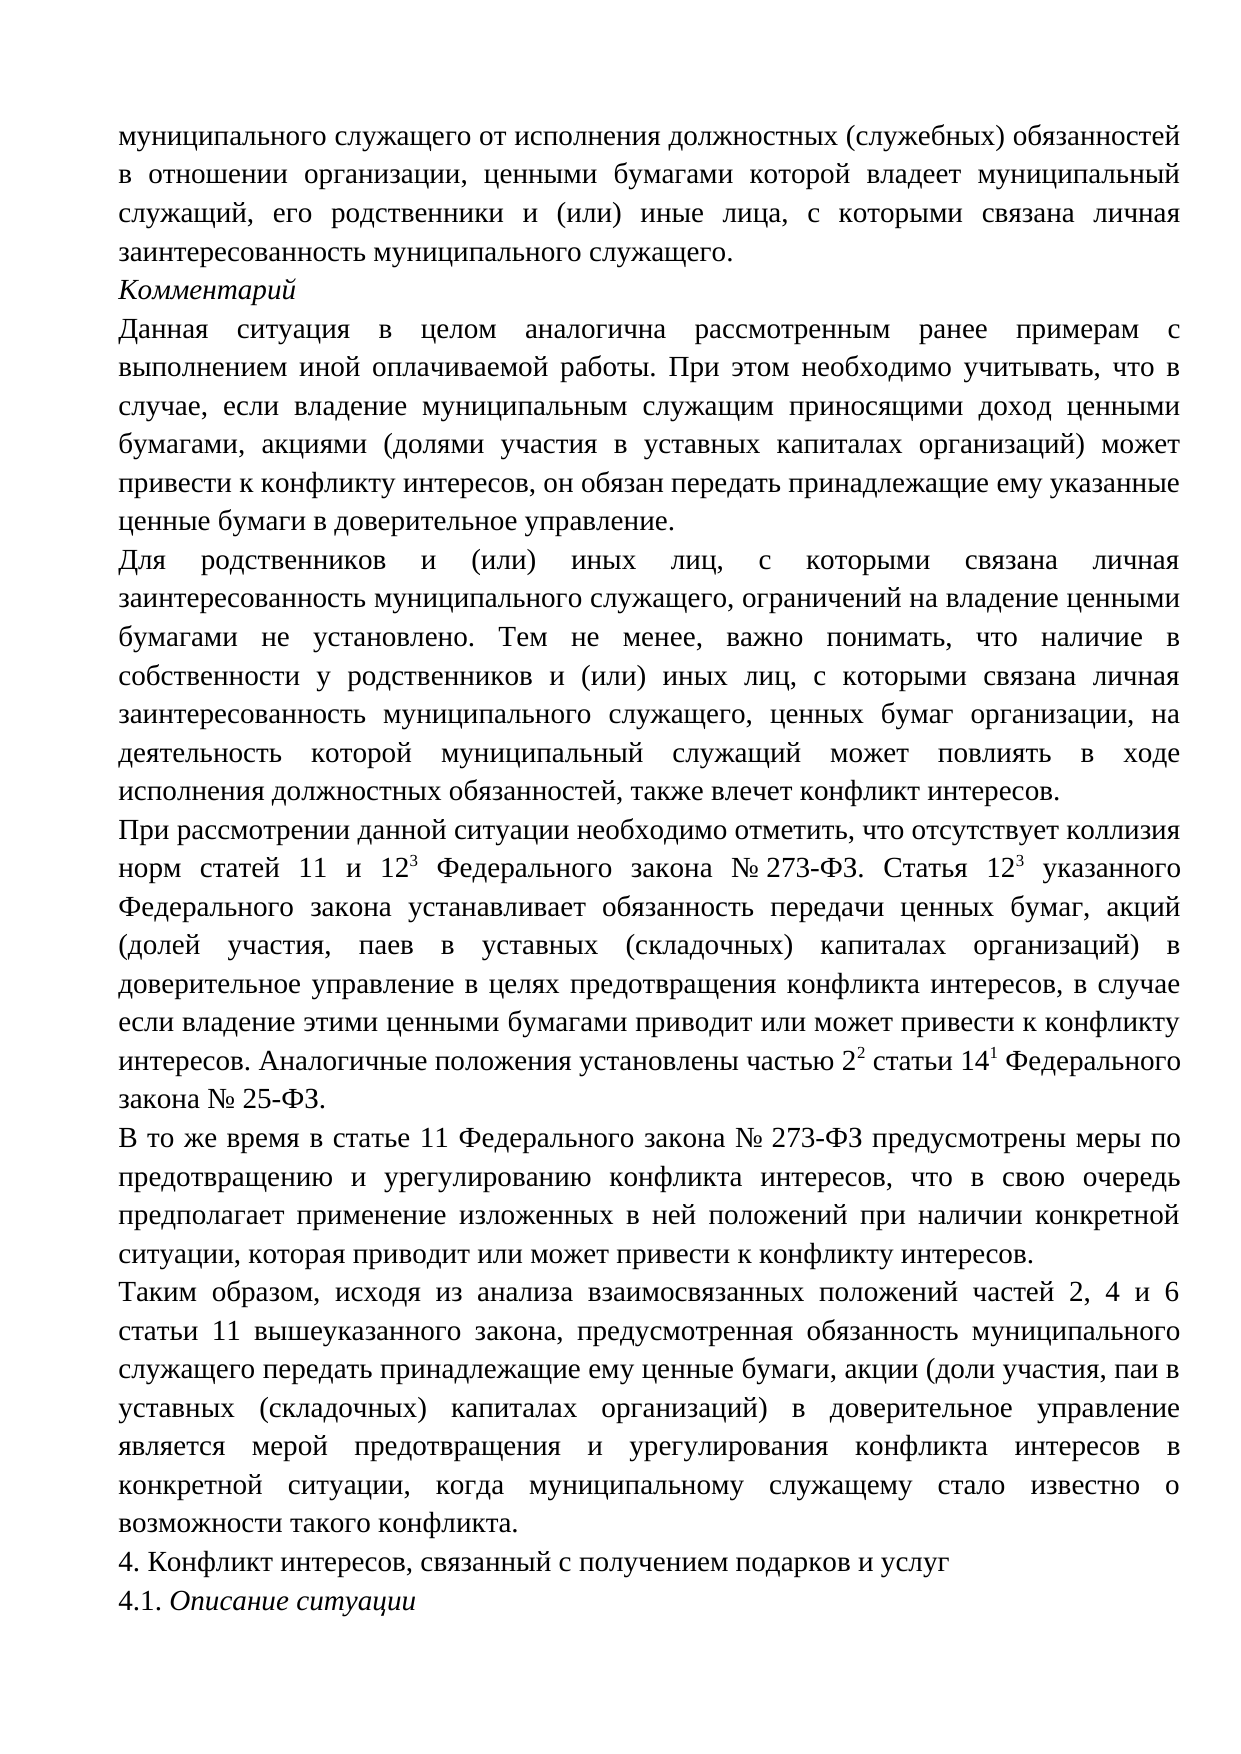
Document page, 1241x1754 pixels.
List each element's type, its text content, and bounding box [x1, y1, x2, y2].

text 4.1. Описание ситуации [118, 1583, 1181, 1616]
text При рассмотрении данной ситуации необходимо отметить, что отсутствует коллизия норм статей 11 и 123 Федерального закона № 273-ФЗ. Статья 123 указанного Федерального закона устанавливает обязанность передачи ценных бумаг, акций (долей участия, паев в уставных (складочных) капиталах организаций) в доверительное управление в целях предотвращения конфликта интересов, в случае если владение этими ценными бумагами приводит или может привести к конфликту интересов. Аналогичные положения установлены частью 22 статьи 141 Федерального закона № 25-ФЗ. [118, 812, 1181, 1115]
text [118, 118, 1181, 267]
text Данная ситуация в целом аналогична рассмотренным ранее примерам с выполнением иной оплачиваемой работы. При этом необходимо учитывать, что в случае, если владение муниципальным служащим приносящими доход ценными бумагами, акциями (долями участия в уставных капиталах организаций) может привести к конфликту интересов, он обязан передать принадлежащие ему указанные ценные бумаги в доверительное управление. [118, 311, 1181, 537]
text В то же время в статье 11 Федерального закона № 273-ФЗ предусмотрены меры по предотвращению и урегулированию конфликта интересов, что в свою очередь предполагает применение изложенных в ней положений при наличии конкретной ситуации, которая приводит или может привести к конфликту интересов. [118, 1120, 1181, 1269]
text Комментарий [118, 272, 1181, 306]
text 4. Конфликт интересов, связанный с получением подарков и услуг [118, 1544, 1181, 1578]
text Таким образом, исходя из анализа взаимосвязанных положений частей 2, 4 и 6 статьи 11 вышеуказанного закона, предусмотренная обязанность муниципального служащего передать принадлежащие ему ценные бумаги, акции (доли участия, паи в уставных (складочных) капиталах организаций) в доверительное управление является мерой предотвращения и урегулирования конфликта интересов в конкретной ситуации, когда муниципальному служащему стало известно о возможности такого конфликта. [118, 1274, 1181, 1539]
text Для родственников и (или) иных лиц, с которыми связана личная заинтересованность муниципального служащего, ограничений на владение ценными бумагами не установлено. Тем не менее, важно понимать, что наличие в собственности у родственников и (или) иных лиц, с которыми связана личная заинтересованность муниципального служащего, ценных бумаг организации, на деятельность которой муниципальный служащий может повлиять в ходе исполнения должностных обязанностей, также влечет конфликт интересов. [118, 542, 1181, 807]
